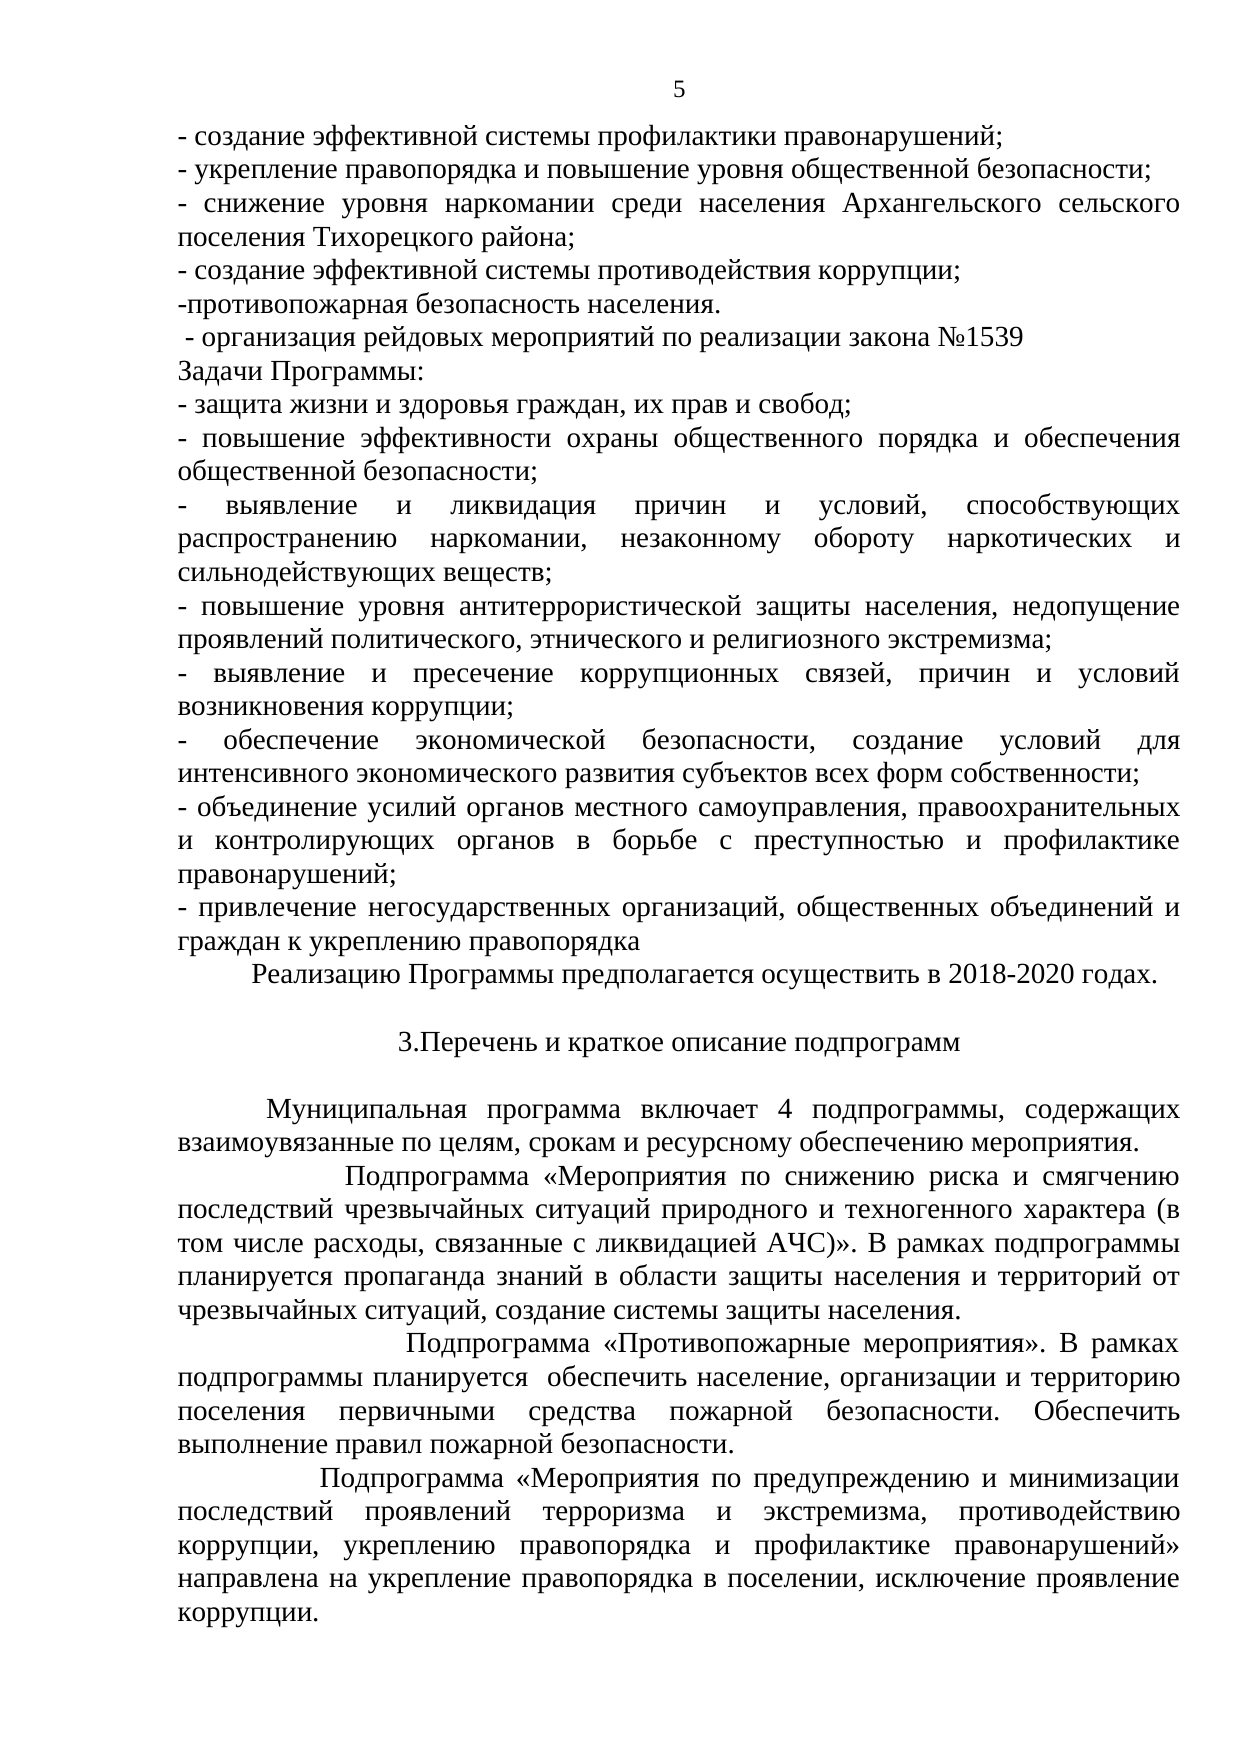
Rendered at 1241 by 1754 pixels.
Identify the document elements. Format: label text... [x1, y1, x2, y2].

text - защита жизни и здоровья граждан, их прав и свобод; [177, 386, 1181, 420]
text Реализацию Программы предполагается осуществить в 2018-2020 годах. [177, 957, 1181, 990]
text Задачи Программы: [177, 353, 1181, 386]
text Муниципальная программа включает 4 подпрограммы, содержащих взаимоувязанные по целям, срокам и ресурсному обеспечению мероприятия. [177, 1091, 1181, 1158]
text - повышение эффективности охраны общественного порядка и обеспечения общественной безопасности; [177, 420, 1181, 487]
text - организация рейдовых мероприятий по реализации закона №1539 [177, 319, 1181, 353]
text - выявление и пресечение коррупционных связей, причин и условий возникновения коррупции; [177, 655, 1181, 722]
text - создание эффективной системы противодействия коррупции; [177, 252, 1181, 286]
text - привлечение негосударственных организаций, общественных объединений и граждан к укреплению правопорядка [177, 889, 1181, 957]
text - снижение уровня наркомании среди населения Архангельского сельского поселения Тихорецкого района; [177, 185, 1181, 252]
text - выявление и ликвидация причин и условий, способствующих распространению наркомании, незаконному обороту наркотических и сильнодействующих веществ; [177, 487, 1181, 588]
text Подпрограмма «Противопожарные мероприятия». В рамках подпрограммы планируется обеспечить население, организации и территорию поселения первичными средства пожарной безопасности. Обеспечить выполнение правил пожарной безопасности. [177, 1326, 1181, 1460]
text Подпрограмма «Мероприятия по предупреждению и минимизации последствий проявлений терроризма и экстремизма, противодействию коррупции, укреплению правопорядка и профилактике правонарушений» направлена на укрепление правопорядка в поселении, исключение проявление коррупции. [177, 1460, 1181, 1627]
text - объединение усилий органов местного самоуправления, правоохранительных и контролирующих органов в борьбе с преступностью и профилактике правонарушений; [177, 789, 1181, 889]
text - создание эффективной системы профилактики правонарушений; [177, 118, 1181, 152]
text 3.Перечень и краткое описание подпрограмм [177, 1024, 1181, 1057]
text - обеспечение экономической безопасности, создание условий для интенсивного экономического развития субъектов всех форм собственности; [177, 722, 1181, 789]
text -противопожарная безопасность населения. [177, 286, 1181, 319]
text - повышение уровня антитеррористической защиты населения, недопущение проявлений политического, этнического и религиозного экстремизма; [177, 588, 1181, 655]
text Подпрограмма «Мероприятия по снижению риска и смягчению последствий чрезвычайных ситуаций природного и техногенного характера (в том числе расходы, связанные с ликвидацией АЧС)». В рамках подпрограммы планируется пропаганда знаний в области защиты населения и территорий от чрезвычайных ситуаций, создание системы защиты населения. [177, 1158, 1181, 1326]
text - укрепление правопорядка и повышение уровня общественной безопасности; [177, 152, 1181, 185]
